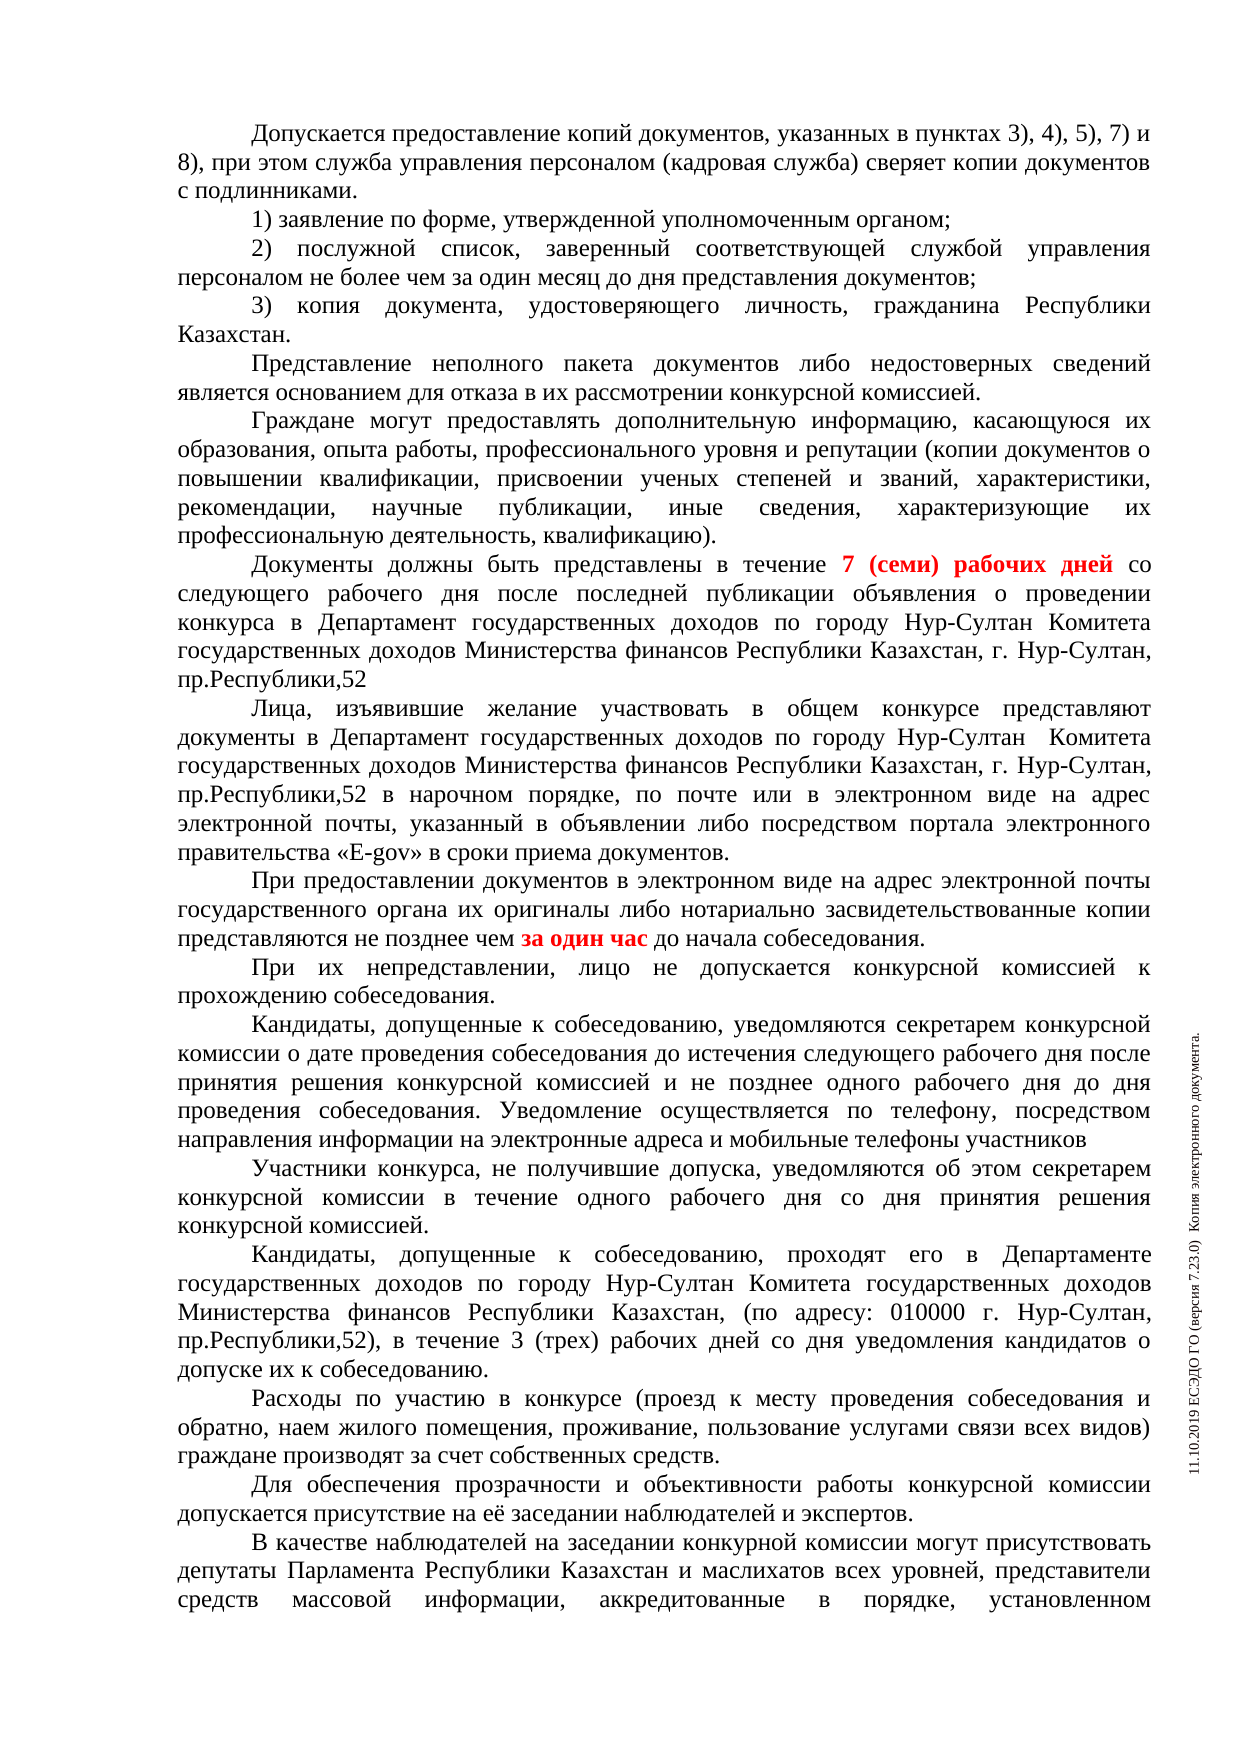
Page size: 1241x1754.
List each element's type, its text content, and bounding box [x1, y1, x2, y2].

text Расходы по участию в конкурсе (проезд к месту проведения собеседования и обратно, наем жилого помещения, проживание, пользование услугами связи всех видов) граждане производят за счет собственных средств. [177, 1383, 1152, 1469]
text При предоставлении документов в электронном виде на адрес электронной почты государственного органа их оригиналы либо нотариально засвидетельствованные копии представляются не позднее чем за один час до начала собеседования. [177, 866, 1152, 952]
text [177, 1527, 1152, 1613]
text Для обеспечения прозрачности и объективности работы конкурсной комиссии допускается присутствие на её заседании наблюдателей и экспертов. [177, 1469, 1152, 1527]
text Участники конкурса, не получившие допуска, уведомляются об этом секретарем конкурсной комиссии в течение одного рабочего дня со дня принятия решения конкурсной комиссией. [177, 1153, 1152, 1239]
text 3) копия документа, удостоверяющего личность, гражданина Республики Казахстан. [177, 291, 1152, 348]
text При их непредставлении, лицо не допускается конкурсной комиссией к прохождению собеседования. [177, 952, 1152, 1009]
text Допускается предоставление копий документов, указанных в пунктах 3), 4), 5), 7) и 8), при этом служба управления персоналом (кадровая служба) сверяет копии документов с подлинниками. [177, 118, 1152, 204]
text Лица, изъявившие желание участвовать в общем конкурсе представляют документы в Департамент государственных доходов по городу Нур-Султан Комитета государственных доходов Министерства финансов Республики Казахстан, г. Нур-Султан, пр.Республики,52 в нарочном порядке, по почте или в электронном виде на адрес электронной почты, указанный в объявлении либо посредством портала электронного правительства «Е-gov» в сроки приема документов. [177, 693, 1152, 866]
text 2) послужной список, заверенный соответствующей службой управления персоналом не более чем за один месяц до дня представления документов; [177, 233, 1152, 291]
text 1) заявление по форме, утвержденной уполномоченным органом; [177, 204, 1152, 233]
text Граждане могут предоставлять дополнительную информацию, касающуюся их образования, опыта работы, профессионального уровня и репутации (копии документов о повышении квалификации, присвоении ученых степеней и званий, характеристики, рекомендации, научные публикации, иные сведения, характеризующие их профессиональную деятельность, квалификацию). [177, 406, 1152, 549]
text Кандидаты, допущенные к собеседованию, проходят его в Департаменте государственных доходов по городу Нур-Султан Комитета государственных доходов Министерства финансов Республики Казахстан, (по адресу: 010000 г. Нур-Султан, пр.Республики,52), в течение 3 (трех) рабочих дней со дня уведомления кандидатов о допуске их к собеседованию. [177, 1239, 1152, 1383]
text Представление неполного пакета документов либо недостоверных сведений является основанием для отказа в их рассмотрении конкурсной комиссией. [177, 348, 1152, 406]
text Кандидаты, допущенные к собеседованию, уведомляются секретарем конкурсной комиссии о дате проведения собеседования до истечения следующего рабочего дня после принятия решения конкурсной комиссией и не позднее одного рабочего дня до дня проведения собеседования. Уведомление осуществляется по телефону, посредством направления информации на электронные адреса и мобильные телефоны участников [177, 1009, 1152, 1153]
text Документы должны быть представлены в течение 7 (семи) рабочих дней со следующего рабочего дня после последней публикации объявления о проведении конкурса в Департамент государственных доходов по городу Нур-Султан Комитета государственных доходов Министерства финансов Республики Казахстан, г. Нур-Султан, пр.Республики,52 [177, 549, 1152, 693]
